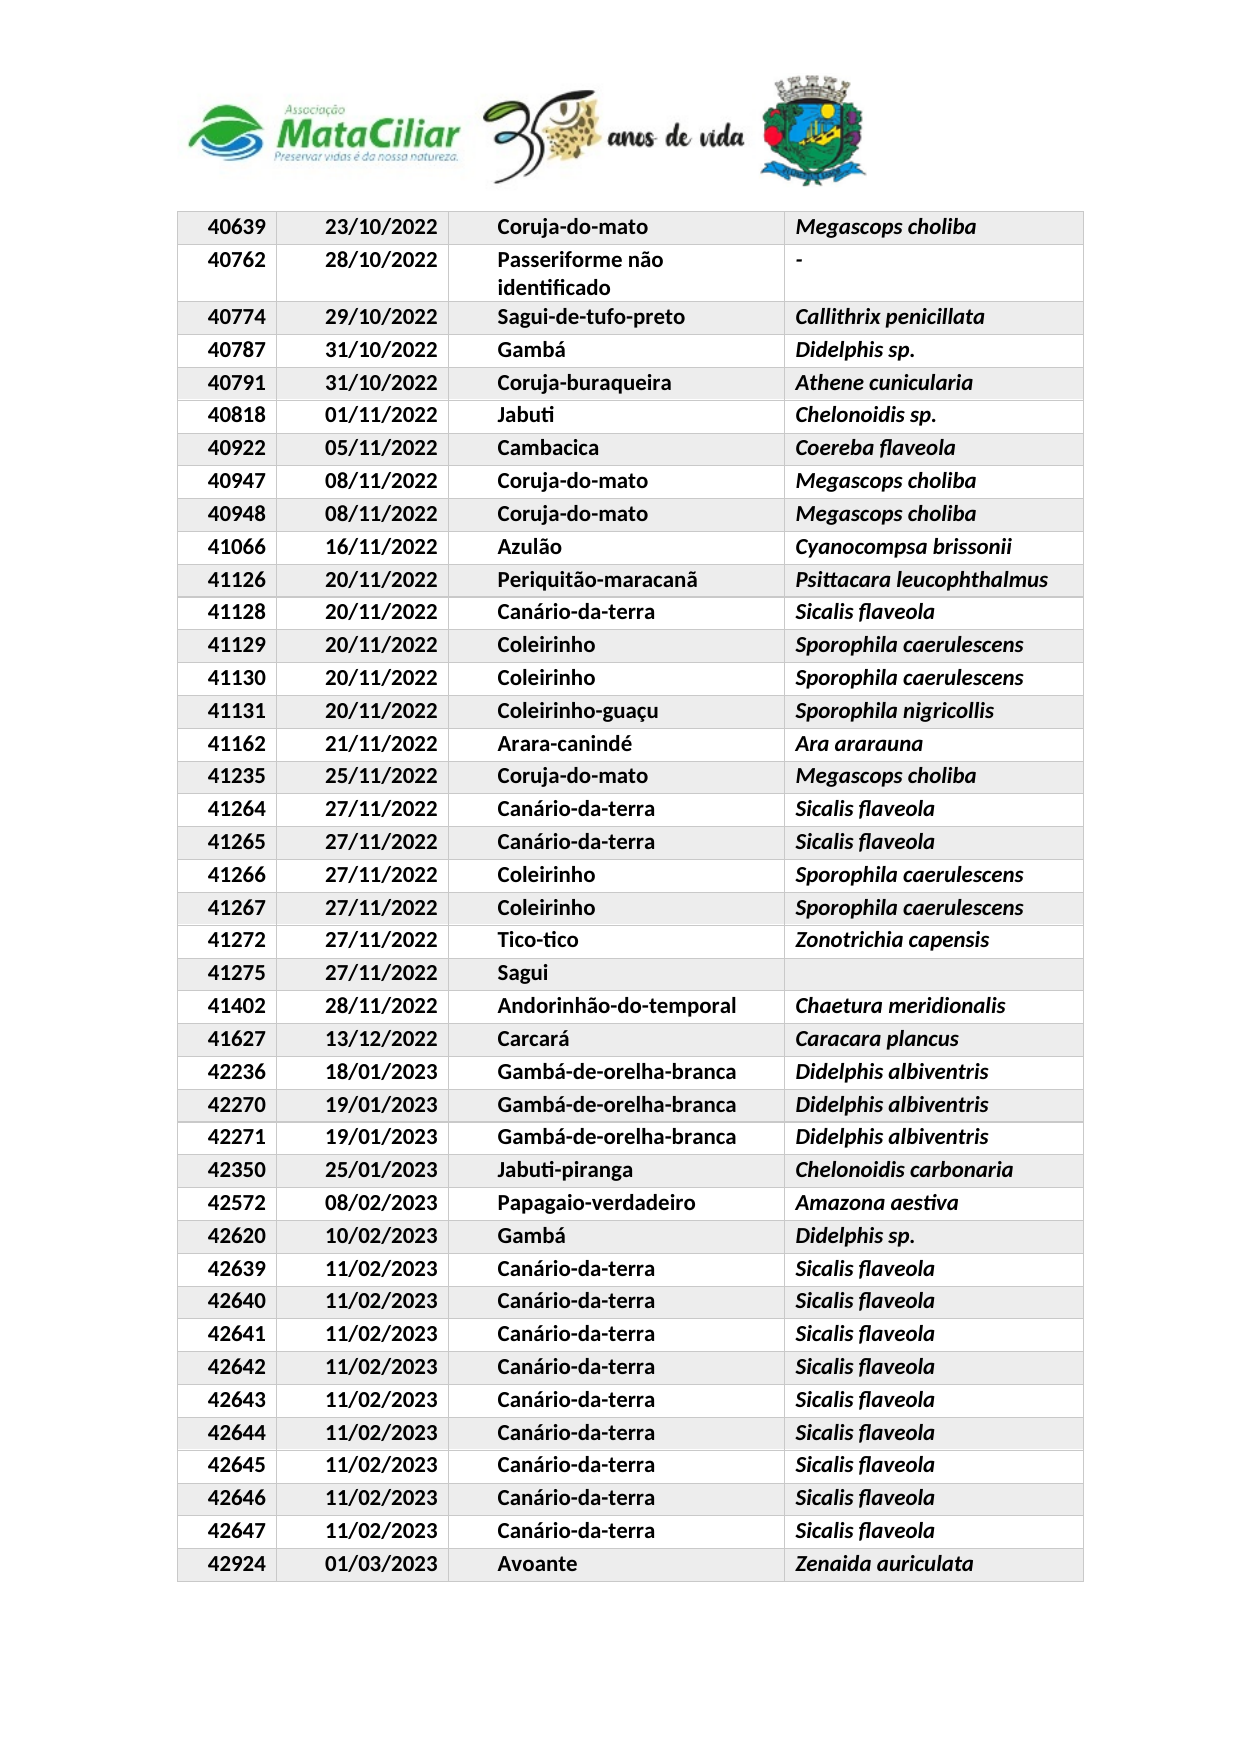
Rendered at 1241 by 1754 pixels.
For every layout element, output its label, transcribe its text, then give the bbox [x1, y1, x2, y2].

table_cell Megascops choliba [785, 762, 1083, 793]
table_cell 16/11/2022 [277, 532, 448, 564]
table_cell 20/11/2022 [277, 696, 448, 728]
table_cell Didelphis albiventris [785, 1123, 1083, 1154]
table_cell 08/11/2022 [277, 499, 448, 531]
table_cell 28/11/2022 [277, 991, 448, 1023]
table_cell Tico-tico [449, 926, 784, 957]
table_cell Andorinhão-do-temporal [449, 991, 784, 1023]
table_cell Sicalis flaveola [785, 1451, 1083, 1482]
table_cell [785, 959, 1083, 990]
table_cell Chelonoidis sp. [785, 401, 1083, 432]
table_cell 42236 [178, 1057, 276, 1089]
table_cell Gambá-de-orelha-branca [449, 1123, 784, 1154]
table_cell 11/02/2023 [277, 1287, 448, 1318]
table_cell 11/02/2023 [277, 1254, 448, 1286]
table_cell 41272 [178, 926, 276, 957]
table_cell 31/10/2022 [277, 335, 448, 367]
table_cell 21/11/2022 [277, 729, 448, 761]
table_cell Gambá-de-orelha-branca [449, 1057, 784, 1089]
table_cell 25/11/2022 [277, 762, 448, 793]
table_cell Didelphis sp. [785, 1221, 1083, 1253]
table_cell Athene cunicularia [785, 368, 1083, 399]
table_cell 40922 [178, 434, 276, 465]
table_cell - [785, 245, 1083, 301]
table_cell Canário-da-terra [449, 1484, 784, 1515]
table_cell 41235 [178, 762, 276, 793]
table_cell Canário-da-terra [449, 1254, 784, 1286]
table_cell Megascops choliba [785, 466, 1083, 498]
table_cell Papagaio-verdadeiro [449, 1188, 784, 1220]
table_cell 41627 [178, 1024, 276, 1056]
table_cell 11/02/2023 [277, 1319, 448, 1351]
table_cell Canário-da-terra [449, 1287, 784, 1318]
table_cell Cyanocompsa brissonii [785, 532, 1083, 564]
table_cell Canário-da-terra [449, 1352, 784, 1384]
table_cell 42572 [178, 1188, 276, 1220]
table_cell Sicalis flaveola [785, 1287, 1083, 1318]
table_cell Didelphis albiventris [785, 1057, 1083, 1089]
table_cell 40639 [178, 212, 276, 244]
table_cell Sagui-de-tufo-preto [449, 302, 784, 334]
table_cell 27/11/2022 [277, 959, 448, 990]
table_cell 42620 [178, 1221, 276, 1253]
table_cell Coleirinho-guaçu [449, 696, 784, 728]
table_cell Cambacica [449, 434, 784, 465]
table_cell Coruja-buraqueira [449, 368, 784, 399]
table_cell 01/11/2022 [277, 401, 448, 432]
table_cell 40948 [178, 499, 276, 531]
table_cell Canário-da-terra [449, 1451, 784, 1482]
table_cell 41162 [178, 729, 276, 761]
table_cell 27/11/2022 [277, 926, 448, 957]
table_cell Megascops choliba [785, 212, 1083, 244]
table_cell 40762 [178, 245, 276, 301]
table_cell Sporophila caerulescens [785, 893, 1083, 924]
table_cell 18/01/2023 [277, 1057, 448, 1089]
table_cell 42647 [178, 1516, 276, 1548]
table_cell 19/01/2023 [277, 1123, 448, 1154]
table_cell Periquitão-maracanã [449, 565, 784, 596]
table_cell Chaetura meridionalis [785, 991, 1083, 1023]
table_cell Sicalis flaveola [785, 827, 1083, 859]
table_cell 11/02/2023 [277, 1484, 448, 1515]
table_cell Zonotrichia capensis [785, 926, 1083, 957]
table_cell Amazona aestiva [785, 1188, 1083, 1220]
table_cell 42641 [178, 1319, 276, 1351]
table_cell Coleirinho [449, 630, 784, 662]
table_cell Sporophila caerulescens [785, 630, 1083, 662]
table_cell 41402 [178, 991, 276, 1023]
table_cell Sicalis flaveola [785, 1319, 1083, 1351]
table_cell Sporophila caerulescens [785, 663, 1083, 695]
table_cell 40818 [178, 401, 276, 432]
table_cell 20/11/2022 [277, 565, 448, 596]
table_cell 42644 [178, 1418, 276, 1449]
table_cell 41266 [178, 860, 276, 892]
table_cell 40947 [178, 466, 276, 498]
table_cell Sporophila nigricollis [785, 696, 1083, 728]
table_cell 27/11/2022 [277, 827, 448, 859]
table_cell 11/02/2023 [277, 1451, 448, 1482]
table_cell 20/11/2022 [277, 663, 448, 695]
table_cell 11/02/2023 [277, 1516, 448, 1548]
table_cell Ara ararauna [785, 729, 1083, 761]
table_cell Coruja-do-mato [449, 762, 784, 793]
table_cell 19/01/2023 [277, 1090, 448, 1121]
table_cell Megascops choliba [785, 499, 1083, 531]
table_cell 08/11/2022 [277, 466, 448, 498]
table_cell Gambá [449, 1221, 784, 1253]
table_cell 28/10/2022 [277, 245, 448, 301]
table_cell Canário-da-terra [449, 1516, 784, 1548]
table_cell Gambá-de-orelha-branca [449, 1090, 784, 1121]
table_cell 11/02/2023 [277, 1385, 448, 1417]
table_cell 27/11/2022 [277, 893, 448, 924]
table_cell 40787 [178, 335, 276, 367]
table_cell 40774 [178, 302, 276, 334]
table_cell Sporophila caerulescens [785, 860, 1083, 892]
table_cell 41131 [178, 696, 276, 728]
table_cell Jabuti-piranga [449, 1155, 784, 1187]
table_cell 41066 [178, 532, 276, 564]
table_cell Gambá [449, 335, 784, 367]
table_cell Sicalis flaveola [785, 1254, 1083, 1286]
table_cell 42640 [178, 1287, 276, 1318]
table_cell Carcará [449, 1024, 784, 1056]
table_cell 41267 [178, 893, 276, 924]
table_cell 27/11/2022 [277, 794, 448, 826]
table_cell 42350 [178, 1155, 276, 1187]
picture [177, 73, 1063, 211]
table_cell Canário-da-terra [449, 1385, 784, 1417]
table_cell Sicalis flaveola [785, 1385, 1083, 1417]
table_cell 41128 [178, 598, 276, 629]
table_cell 42646 [178, 1484, 276, 1515]
table_cell Azulão [449, 532, 784, 564]
table_cell Coleirinho [449, 663, 784, 695]
table_cell 42645 [178, 1451, 276, 1482]
table_cell 10/02/2023 [277, 1221, 448, 1253]
table_cell 05/11/2022 [277, 434, 448, 465]
table_cell Canário-da-terra [449, 794, 784, 826]
table_cell 42639 [178, 1254, 276, 1286]
table_cell 11/02/2023 [277, 1352, 448, 1384]
table_cell Coereba flaveola [785, 434, 1083, 465]
table_cell 41126 [178, 565, 276, 596]
table_cell 01/03/2023 [277, 1549, 448, 1581]
table_cell 20/11/2022 [277, 598, 448, 629]
table_cell Sicalis flaveola [785, 1352, 1083, 1384]
table_cell 11/02/2023 [277, 1418, 448, 1449]
table_cell Callithrix penicillata [785, 302, 1083, 334]
table_cell Canário-da-terra [449, 827, 784, 859]
table_cell Caracara plancus [785, 1024, 1083, 1056]
table_cell Canário-da-terra [449, 598, 784, 629]
table_cell 42643 [178, 1385, 276, 1417]
table_cell 41264 [178, 794, 276, 826]
table_cell Arara-canindé [449, 729, 784, 761]
table_cell 25/01/2023 [277, 1155, 448, 1187]
table_cell Coruja-do-mato [449, 499, 784, 531]
table_cell Canário-da-terra [449, 1418, 784, 1449]
table_cell 42642 [178, 1352, 276, 1384]
table_cell Sicalis flaveola [785, 1418, 1083, 1449]
table_cell 27/11/2022 [277, 860, 448, 892]
table_cell 20/11/2022 [277, 630, 448, 662]
table_cell Sagui [449, 959, 784, 990]
table_cell Sicalis flaveola [785, 1484, 1083, 1515]
table_cell Coruja-do-mato [449, 466, 784, 498]
table_cell 29/10/2022 [277, 302, 448, 334]
table_cell 41130 [178, 663, 276, 695]
table_cell 41275 [178, 959, 276, 990]
table_cell Sicalis flaveola [785, 1516, 1083, 1548]
table_cell Didelphis albiventris [785, 1090, 1083, 1121]
table_cell Passeriforme não identificado [449, 245, 784, 301]
table_cell Chelonoidis carbonaria [785, 1155, 1083, 1187]
table_cell Sicalis flaveola [785, 598, 1083, 629]
table_cell 40791 [178, 368, 276, 399]
table_cell 08/02/2023 [277, 1188, 448, 1220]
table_cell 41265 [178, 827, 276, 859]
table_cell Avoante [449, 1549, 784, 1581]
table_cell 42270 [178, 1090, 276, 1121]
table_cell Coleirinho [449, 860, 784, 892]
table_cell Canário-da-terra [449, 1319, 784, 1351]
table_cell Zenaida auriculata [785, 1549, 1083, 1581]
table_cell Sicalis flaveola [785, 794, 1083, 826]
table_cell 13/12/2022 [277, 1024, 448, 1056]
table_cell Jabuti [449, 401, 784, 432]
table_cell Psittacara leucophthalmus [785, 565, 1083, 596]
table_cell 31/10/2022 [277, 368, 448, 399]
table_cell Didelphis sp. [785, 335, 1083, 367]
table_cell Coruja-do-mato [449, 212, 784, 244]
table_cell 42271 [178, 1123, 276, 1154]
table_cell Coleirinho [449, 893, 784, 924]
table_cell 41129 [178, 630, 276, 662]
table_cell 23/10/2022 [277, 212, 448, 244]
table_cell 42924 [178, 1549, 276, 1581]
